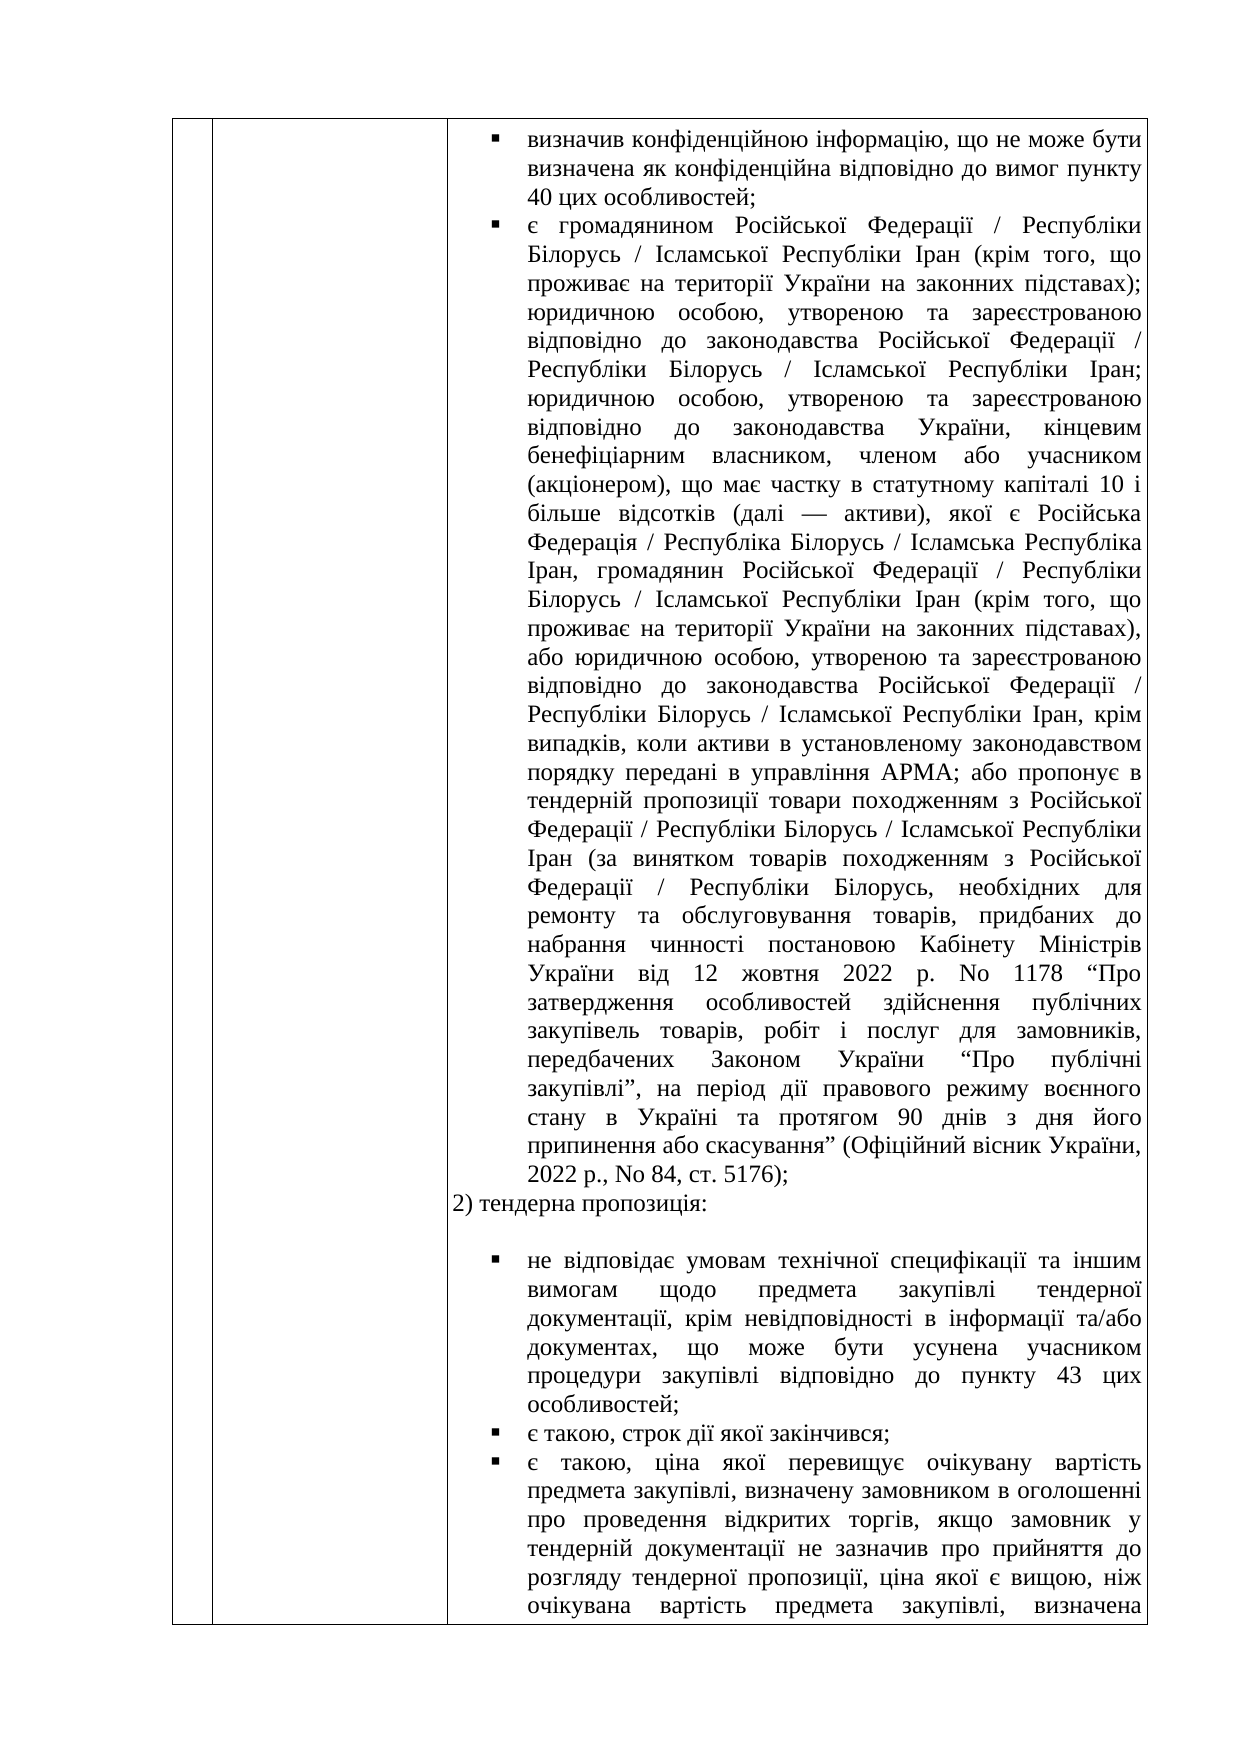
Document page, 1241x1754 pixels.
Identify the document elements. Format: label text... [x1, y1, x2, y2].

table_cell 3 [173, 119, 212, 1624]
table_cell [213, 119, 447, 1624]
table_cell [448, 119, 1147, 1624]
